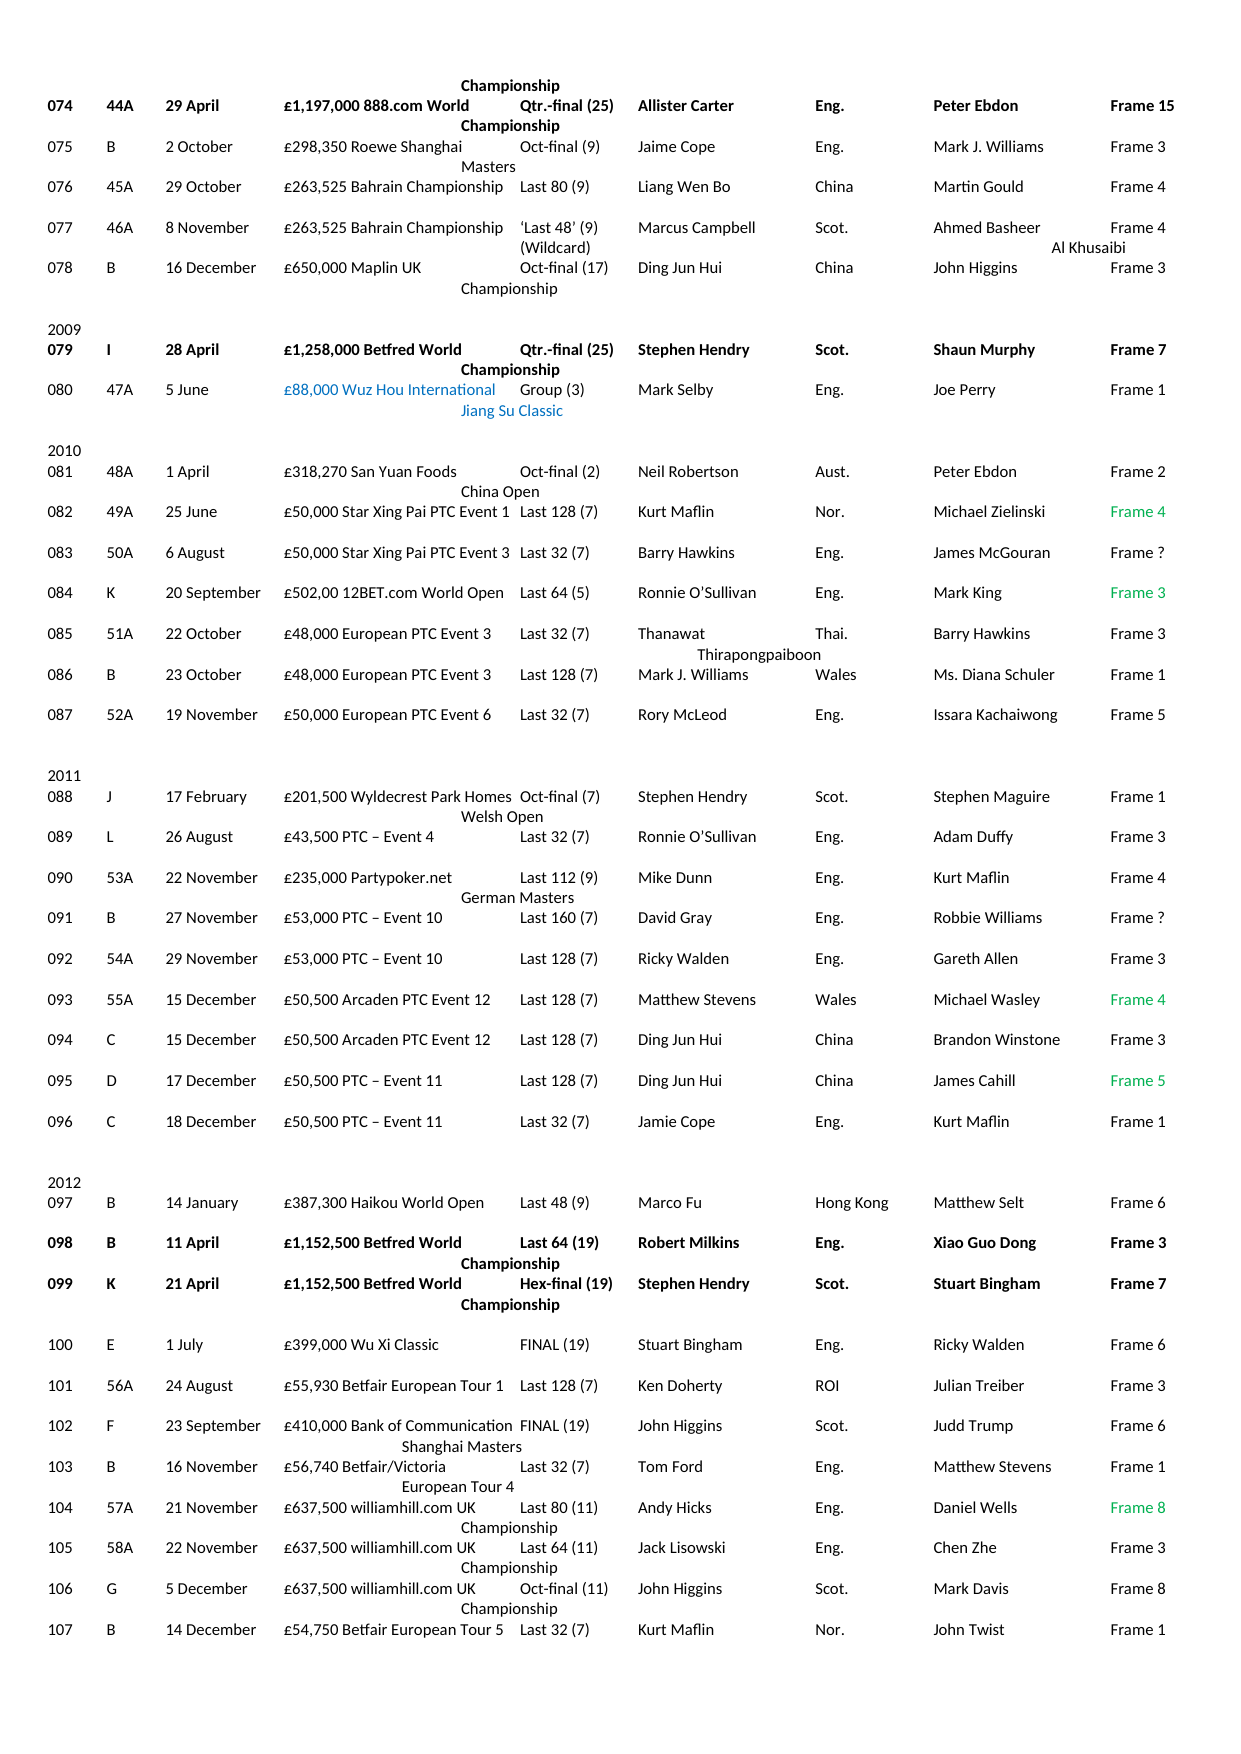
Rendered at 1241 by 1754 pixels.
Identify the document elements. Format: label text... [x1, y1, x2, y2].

text China Open [47, 481, 1193, 502]
text Championship [47, 1253, 1193, 1273]
text 082 49A 25 June £50,000 Star Xing Pai PTC Event 1 Last 128 (7) Kurt Maflin Nor. Michael Zielinski Frame 4 [47, 502, 1193, 522]
text 076 45A 29 October £263,525 Bahrain Championship Last 80 (9) Liang Wen Bo China Martin Gould Frame 4 [47, 177, 1193, 197]
text 092 54A 29 November £53,000 PTC – Event 10 Last 128 (7) Ricky Walden Eng. Gareth Allen Frame 3 [47, 948, 1193, 969]
text 087 52A 19 November £50,000 European PTC Event 6 Last 32 (7) Rory McLeod Eng. Issara Kachaiwong Frame 5 [47, 705, 1193, 725]
text 083 50A 6 August £50,000 Star Xing Pai PTC Event 3 Last 32 (7) Barry Hawkins Eng. James McGouran Frame ? [47, 542, 1193, 562]
text Thirapongpaiboon [47, 644, 1193, 664]
text 098 B 11 April £1,152,500 Betfred World Last 64 (19) Robert Milkins Eng. Xiao Guo Dong Frame 3 [47, 1233, 1193, 1253]
text 081 48A 1 April £318,270 San Yuan Foods Oct-final (2) Neil Robertson Aust. Peter Ebdon Frame 2 [47, 461, 1193, 481]
text 086 B 23 October £48,000 European PTC Event 3 Last 128 (7) Mark J. Williams Wales Ms. Diana Schuler Frame 1 [47, 664, 1193, 684]
text 107 B 14 December £54,750 Betfair European Tour 5 Last 32 (7) Kurt Maflin Nor. John Twist Frame 1 [47, 1619, 1193, 1639]
text 080 47A 5 June £88,000 Wuz Hou International Group (3) Mark Selby Eng. Joe Perry Frame 1 [47, 380, 1193, 400]
text 089 L 26 August £43,500 PTC – Event 4 Last 32 (7) Ronnie O’Sullivan Eng. Adam Duffy Frame 3 [47, 827, 1193, 847]
text Championship [47, 278, 1193, 298]
text 084 K 20 September £502,00 12BET.com World Open Last 64 (5) Ronnie O’Sullivan Eng. Mark King Frame 3 [47, 583, 1193, 603]
text German Masters [47, 887, 1193, 908]
text 074 44A 29 April £1,197,000 888.com World Qtr.-final (25) Allister Carter Eng. Peter Ebdon Frame 15 [47, 95, 1193, 116]
text 101 56A 24 August £55,930 Betfair European Tour 1 Last 128 (7) Ken Doherty ROI Julian Treiber Frame 3 [47, 1375, 1193, 1395]
text Welsh Open [47, 806, 1193, 827]
text 093 55A 15 December £50,500 Arcaden PTC Event 12 Last 128 (7) Matthew Stevens Wales Michael Wasley Frame 4 [47, 989, 1193, 1009]
text 085 51A 22 October £48,000 European PTC Event 3 Last 32 (7) Thanawat Thai. Barry Hawkins Frame 3 [47, 623, 1193, 644]
text Championship [47, 1294, 1193, 1314]
text 078 B 16 December £650,000 Maplin UK Oct-final (17) Ding Jun Hui China John Higgins Frame 3 [47, 258, 1193, 278]
text 095 D 17 December £50,500 PTC – Event 11 Last 128 (7) Ding Jun Hui China James Cahill Frame 5 [47, 1070, 1193, 1091]
text 099 K 21 April £1,152,500 Betfred World Hex-final (19) Stephen Hendry Scot. Stuart Bingham Frame 7 [47, 1273, 1193, 1294]
text 075 B 2 October £298,350 Roewe Shanghai Oct-final (9) Jaime Cope Eng. Mark J. Williams Frame 3 [47, 136, 1193, 156]
text European Tour 4 [47, 1477, 1193, 1497]
text 105 58A 22 November £637,500 williamhill.com UK Last 64 (11) Jack Lisowski Eng. Chen Zhe Frame 3 [47, 1537, 1193, 1558]
text Championship [47, 1598, 1193, 1619]
text 2011 [47, 766, 1193, 786]
text Shanghai Masters [47, 1436, 1193, 1456]
text 077 46A 8 November £263,525 Bahrain Championship ‘Last 48’ (9) Marcus Campbell Scot. Ahmed Basheer Frame 4 [47, 217, 1193, 237]
text 079 I 28 April £1,258,000 Betfred World Qtr.-final (25) Stephen Hendry Scot. Shaun Murphy Frame 7 [47, 339, 1193, 359]
text Championship [47, 75, 1193, 95]
text Masters [47, 156, 1193, 177]
text (Wildcard) Al Khusaibi [47, 237, 1193, 258]
text 103 B 16 November £56,740 Betfair/Victoria Last 32 (7) Tom Ford Eng. Matthew Stevens Frame 1 [47, 1456, 1193, 1477]
text 2009 [47, 319, 1193, 339]
text Championship [47, 359, 1193, 380]
text 094 C 15 December £50,500 Arcaden PTC Event 12 Last 128 (7) Ding Jun Hui China Brandon Winstone Frame 3 [47, 1030, 1193, 1050]
text 106 G 5 December £637,500 williamhill.com UK Oct-final (11) John Higgins Scot. Mark Davis Frame 8 [47, 1578, 1193, 1598]
text Championship [47, 1558, 1193, 1578]
text Championship [47, 116, 1193, 136]
text Jiang Su Classic [47, 400, 1193, 420]
text Championship [47, 1517, 1193, 1537]
text 090 53A 22 November £235,000 Partypoker.net Last 112 (9) Mike Dunn Eng. Kurt Maflin Frame 4 [47, 867, 1193, 887]
text 104 57A 21 November £637,500 williamhill.com UK Last 80 (11) Andy Hicks Eng. Daniel Wells Frame 8 [47, 1497, 1193, 1517]
text 096 C 18 December £50,500 PTC – Event 11 Last 32 (7) Jamie Cope Eng. Kurt Maflin Frame 1 [47, 1111, 1193, 1131]
text 2010 [47, 441, 1193, 461]
text 091 B 27 November £53,000 PTC – Event 10 Last 160 (7) David Gray Eng. Robbie Williams Frame ? [47, 908, 1193, 928]
text 088 J 17 February £201,500 Wyldecrest Park Homes Oct-final (7) Stephen Hendry Scot. Stephen Maguire Frame 1 [47, 786, 1193, 806]
text 2012 [47, 1172, 1193, 1192]
text 100 E 1 July £399,000 Wu Xi Classic FINAL (19) Stuart Bingham Eng. Ricky Walden Frame 6 [47, 1334, 1193, 1355]
text 097 B 14 January £387,300 Haikou World Open Last 48 (9) Marco Fu Hong Kong Matthew Selt Frame 6 [47, 1192, 1193, 1212]
text 102 F 23 September £410,000 Bank of Communication FINAL (19) John Higgins Scot. Judd Trump Frame 6 [47, 1416, 1193, 1436]
